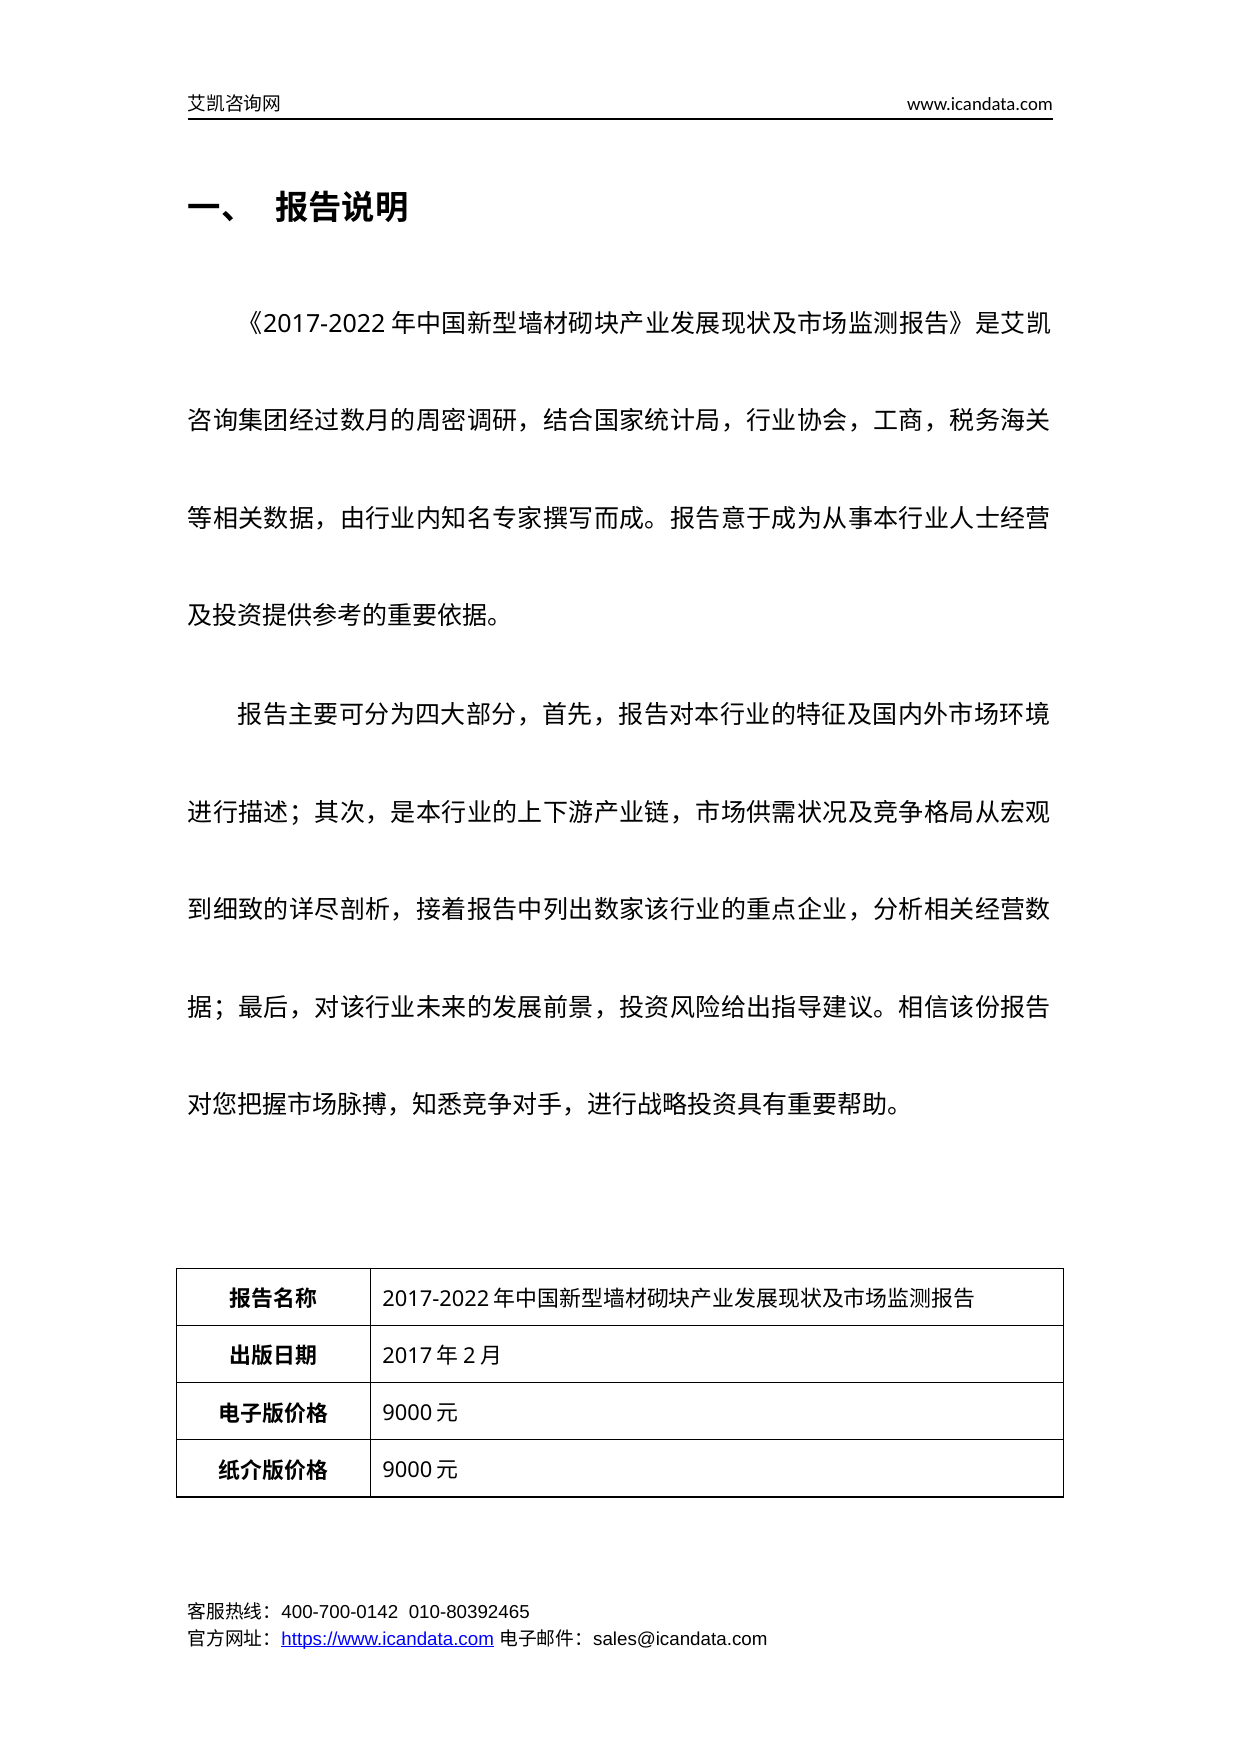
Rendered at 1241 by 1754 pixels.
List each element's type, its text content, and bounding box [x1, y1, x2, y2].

text 《2017-2022年中国新型墙材砌块产业发展现状及市场监测报告》是艾凯咨询集团经过数月的周密调研，结合国家统计局，行业协会，工商，税务海关等相关数据，由行业内知名专家撰写而成。报告意于成为从事本行业人士经营及投资提供参考的重要依据。 [187, 289, 1053, 646]
table_cell 9000元 [371, 1383, 1063, 1439]
table_header 报告名称 [177, 1269, 370, 1325]
table_cell 电子版价格 [177, 1383, 370, 1439]
subtitle 报告说明 [187, 172, 1053, 237]
table_header 2017-2022年中国新型墙材砌块产业发展现状及市场监测报告 [371, 1269, 1063, 1325]
table_cell 2017年2月 [371, 1326, 1063, 1382]
table_cell 出版日期 [177, 1326, 370, 1382]
table_cell 纸介版价格 [177, 1440, 370, 1496]
table_cell 9000元 [371, 1440, 1063, 1496]
text 报告主要可分为四大部分，首先，报告对本行业的特征及国内外市场环境进行描述；其次，是本行业的上下游产业链，市场供需状况及竞争格局从宏观到细致的详尽剖析，接着报告中列出数家该行业的重点企业，分析相关经营数据；最后，对该行业未来的发展前景，投资风险给出指导建议。相信该份报告对您把握市场脉搏，知悉竞争对手，进行战略投资具有重要帮助。 [187, 681, 1053, 1136]
